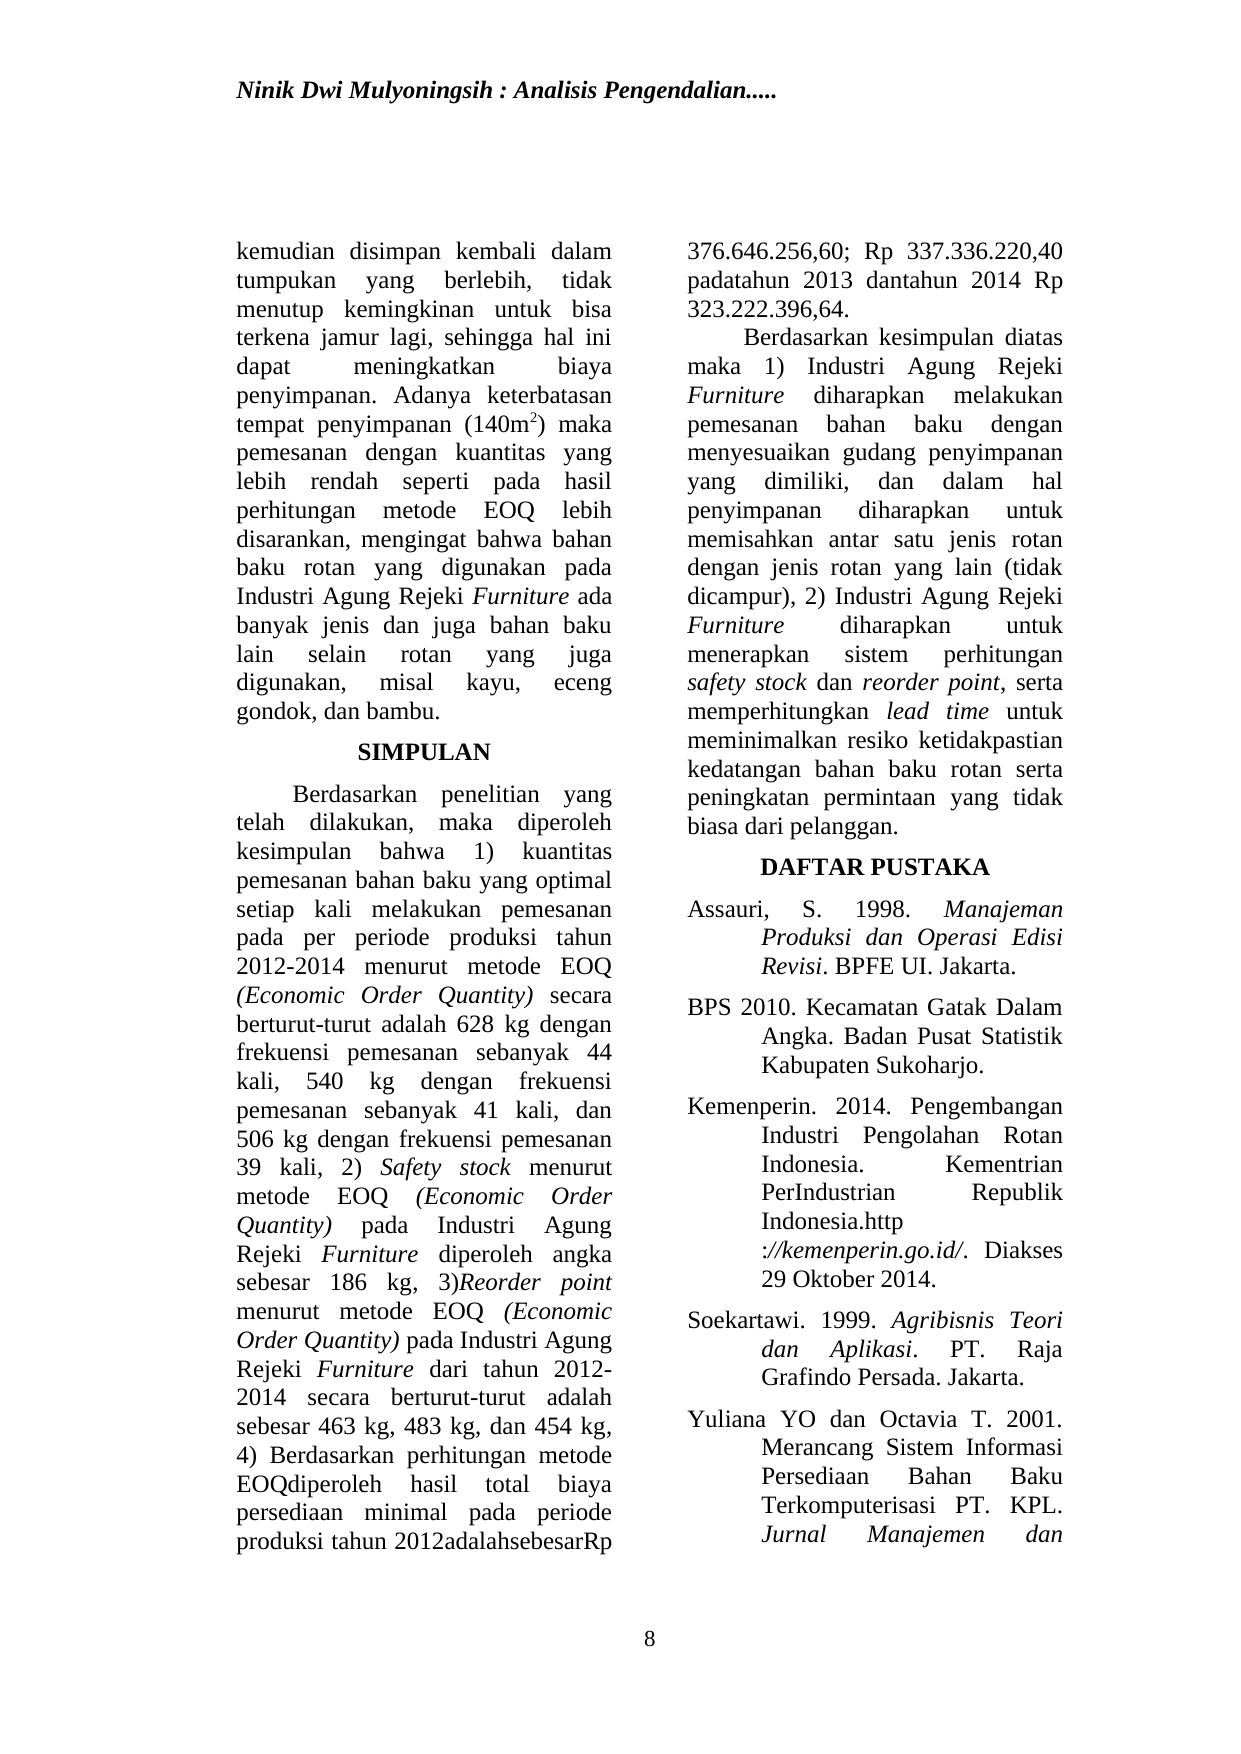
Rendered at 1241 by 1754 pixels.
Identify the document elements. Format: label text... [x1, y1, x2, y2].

text DAFTAR PUSTAKA [687, 852, 1063, 881]
text Kemenperin. 2014. Pengembangan Industri Pengolahan Rotan Indonesia. Kementrian PerIndustrian Republik Indonesia.http://kemenperin.go.id/. Diakses 29 Oktober 2014. [687, 1091, 1063, 1292]
text Assauri, S. 1998. Manajeman Produksi dan Operasi Edisi Revisi. BPFE UI. Jakarta. [687, 894, 1063, 980]
list Berdasarkan kesimpulan diatas maka 1) Industri Agung Rejeki Furniture diharapkan melakukan pemesanan bahan baku dengan menyesuaikan gudang penyimpanan yang dimiliki, dan dalam hal penyimpanan diharapkan untuk memisahkan antar satu jenis rotan dengan jenis rotan yang lain (tidak dicampur), 2) Industri Agung Rejeki Furniture diharapkan untuk menerapkan sistem perhitungan safety stock dan reorder point, serta memperhitungkan lead time untuk meminimalkan resiko ketidakpastian kedatangan bahan baku rotan serta peningkatan permintaan yang tidak biasa dari pelanggan. [687, 322, 1063, 840]
list Berdasarkan penelitian yang telah dilakukan, maka diperoleh kesimpulan bahwa 1) kuantitas pemesanan bahan baku yang optimal setiap kali melakukan pemesanan pada per periode produksi tahun 2012-2014 menurut metode EOQ (Economic Order Quantity) secara berturut-turut adalah 628 kg dengan frekuensi pemesanan sebanyak 44 kali, 540 kg dengan frekuensi pemesanan sebanyak 41 kali, dan 506 kg dengan frekuensi pemesanan 39 kali, 2) Safety stock menurut metode EOQ (Economic Order Quantity) pada Industri Agung Rejeki Furniture diperoleh angka sebesar 186 kg, 3)Reorder point menurut metode EOQ (Economic Order Quantity) pada Industri Agung Rejeki Furniture dari tahun 2012-2014 secara berturut-turut adalah sebesar 463 kg, 483 kg, dan 454 kg, 4) Berdasarkan perhitungan metode EOQdiperoleh hasil total biaya persediaan minimal pada periode produksi tahun 2012adalahsebesarRp 376.646.256,60; Rp 337.336.220,40 padatahun 2013 dantahun 2014 Rp 323.222.396,64. [236, 779, 612, 1555]
text Soekartawi. 1999. Agribisnis Teori dan Aplikasi. PT. Raja Grafindo Persada. Jakarta. [687, 1305, 1063, 1391]
text BPS 2010. Kecamatan Gatak Dalam Angka. Badan Pusat Statistik Kabupaten Sukoharjo. [687, 992, 1063, 1079]
text SIMPULAN [236, 737, 612, 766]
